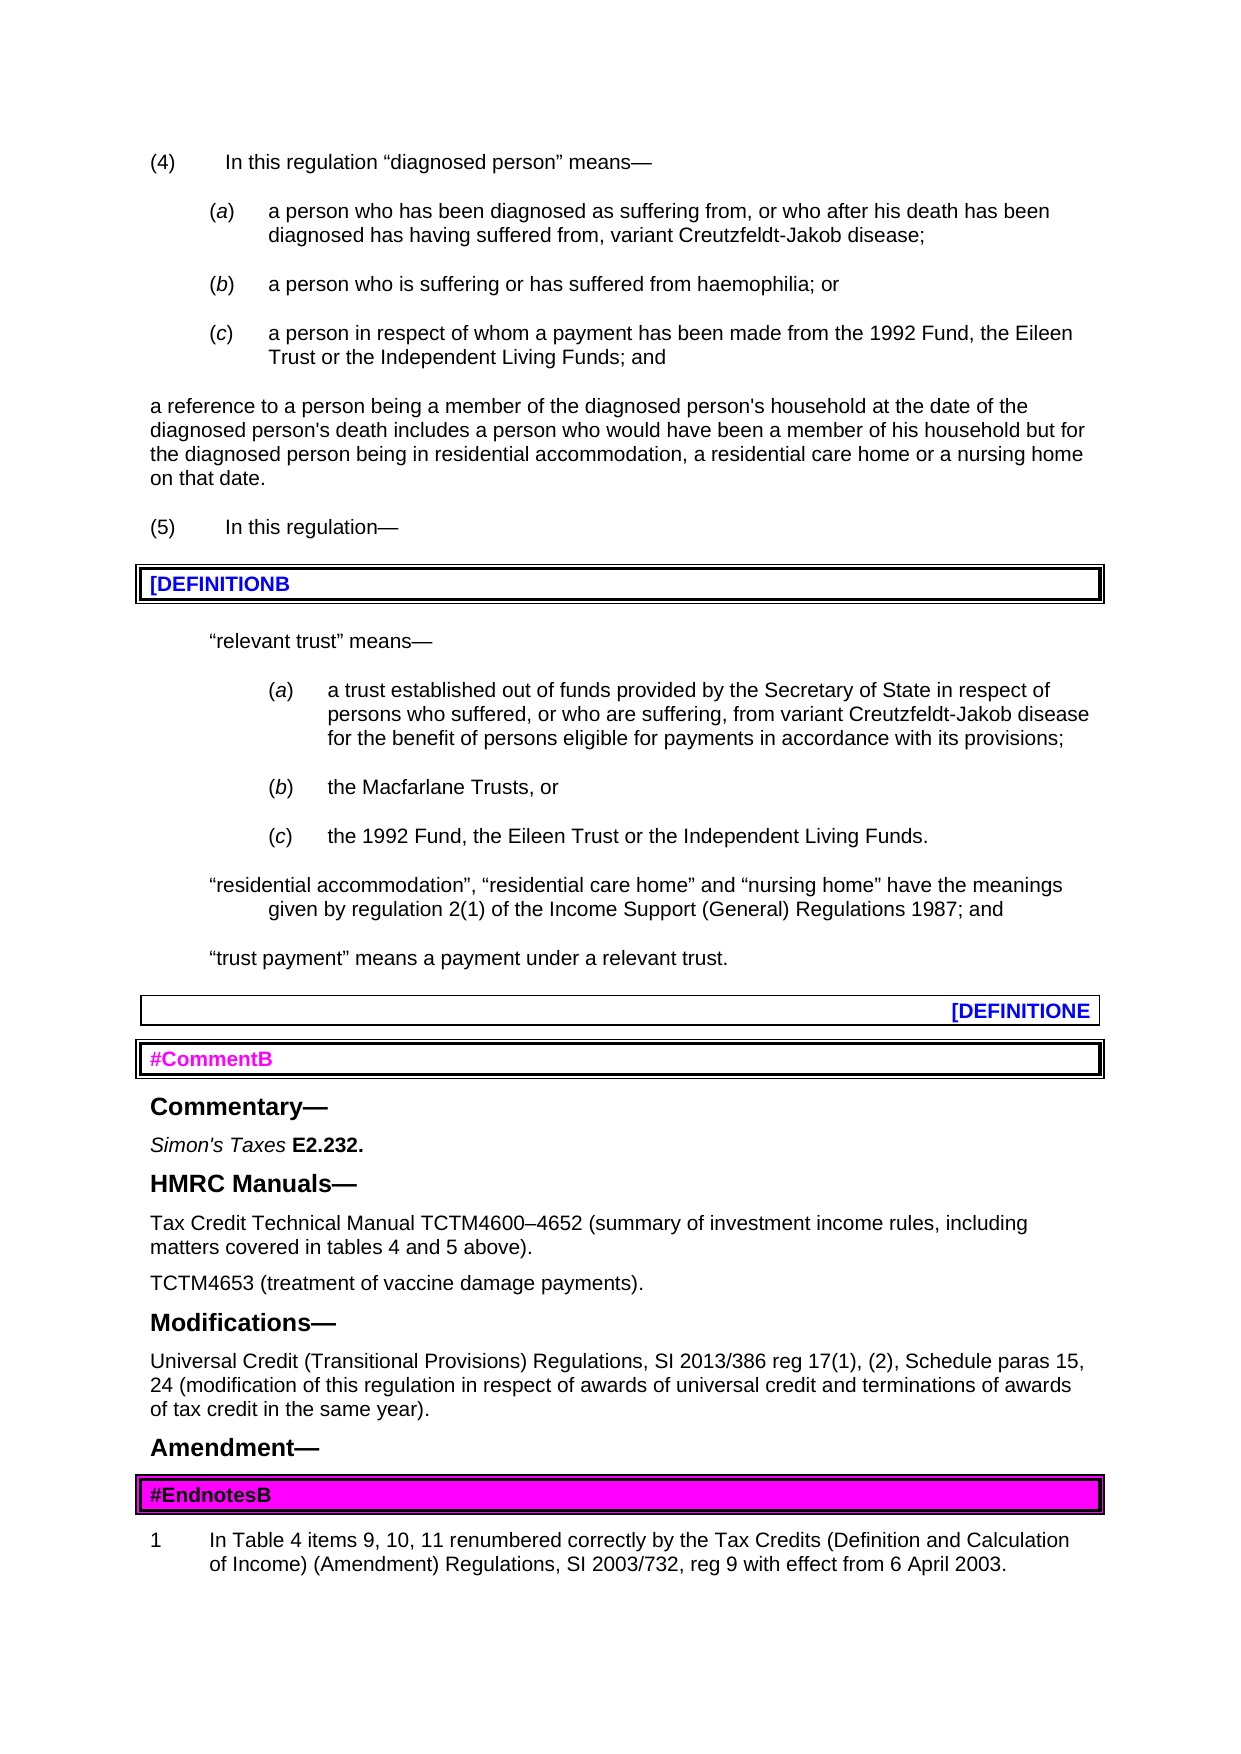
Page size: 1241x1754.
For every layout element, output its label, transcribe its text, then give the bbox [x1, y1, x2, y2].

text Simon's Taxes E2.232. [150, 1133, 1090, 1157]
text (a) a person who has been diagnosed as suffering from, or who after his death has been diagnosed has having suffered from, variant Creutzfeldt-Jakob disease; [209, 199, 1090, 247]
text Commentary— [150, 1092, 1090, 1120]
text Tax Credit Technical Manual TCTM4600–4652 (summary of investment income rules, including matters covered in tables 4 and 5 above). [150, 1211, 1090, 1258]
text Amendment— [150, 1433, 1090, 1462]
text TCTM4653 (treatment of vaccine damage payments). [150, 1271, 1090, 1295]
text (4) In this regulation “diagnosed person” means— [150, 150, 1090, 174]
text HMRC Manuals— [150, 1169, 1090, 1198]
text a reference to a person being a member of the diagnosed person's household at the date of the diagnosed person's death includes a person who would have been a member of his household but for the diagnosed person being in residential accommodation, a residential care home or a nursing home on that date. [150, 394, 1090, 489]
list 1 In Table 4 items 9, 10, 11 renumbered correctly by the Tax Credits (Definition and Calculation of Income) (Amendment) Regulations, SI 2003/732, reg 9 with effect from 6 April 2003. [150, 1527, 1090, 1575]
text (c) a person in respect of whom a payment has been made from the 1992 Fund, the Eileen Trust or the Independent Living Funds; and [209, 321, 1090, 369]
text (b) a person who is suffering or has suffered from haemophilia; or [209, 272, 1090, 296]
text (b) the Macfarlane Trusts, or [268, 775, 1090, 799]
text “trust payment” means a payment under a relevant trust. [209, 946, 1090, 970]
text (a) a trust established out of funds provided by the Secretary of State in respect of persons who suffered, or who are suffering, from variant Creutzfeldt-Jakob disease for the benefit of persons eligible for payments in accordance with its provisions; [268, 678, 1090, 750]
text Modifications— [150, 1307, 1090, 1336]
text (5) In this regulation— [150, 514, 1090, 538]
text [DEFINITIONE [142, 996, 1099, 1024]
text Universal Credit (Transitional Provisions) Regulations, SI 2013/386 reg 17(1), (2), Schedule paras 15, 24 (modification of this regulation in respect of awards of universal credit and terminations of awards of tax credit in the same year). [150, 1349, 1090, 1421]
text (c) the 1992 Fund, the Eileen Trust or the Independent Living Funds. [268, 824, 1090, 848]
text “residential accommodation”, “residential care home” and “nursing home” have the meanings given by regulation 2(1) of the Income Support (General) Regulations 1987; and [209, 873, 1090, 921]
text “relevant trust” means— [209, 629, 1090, 653]
